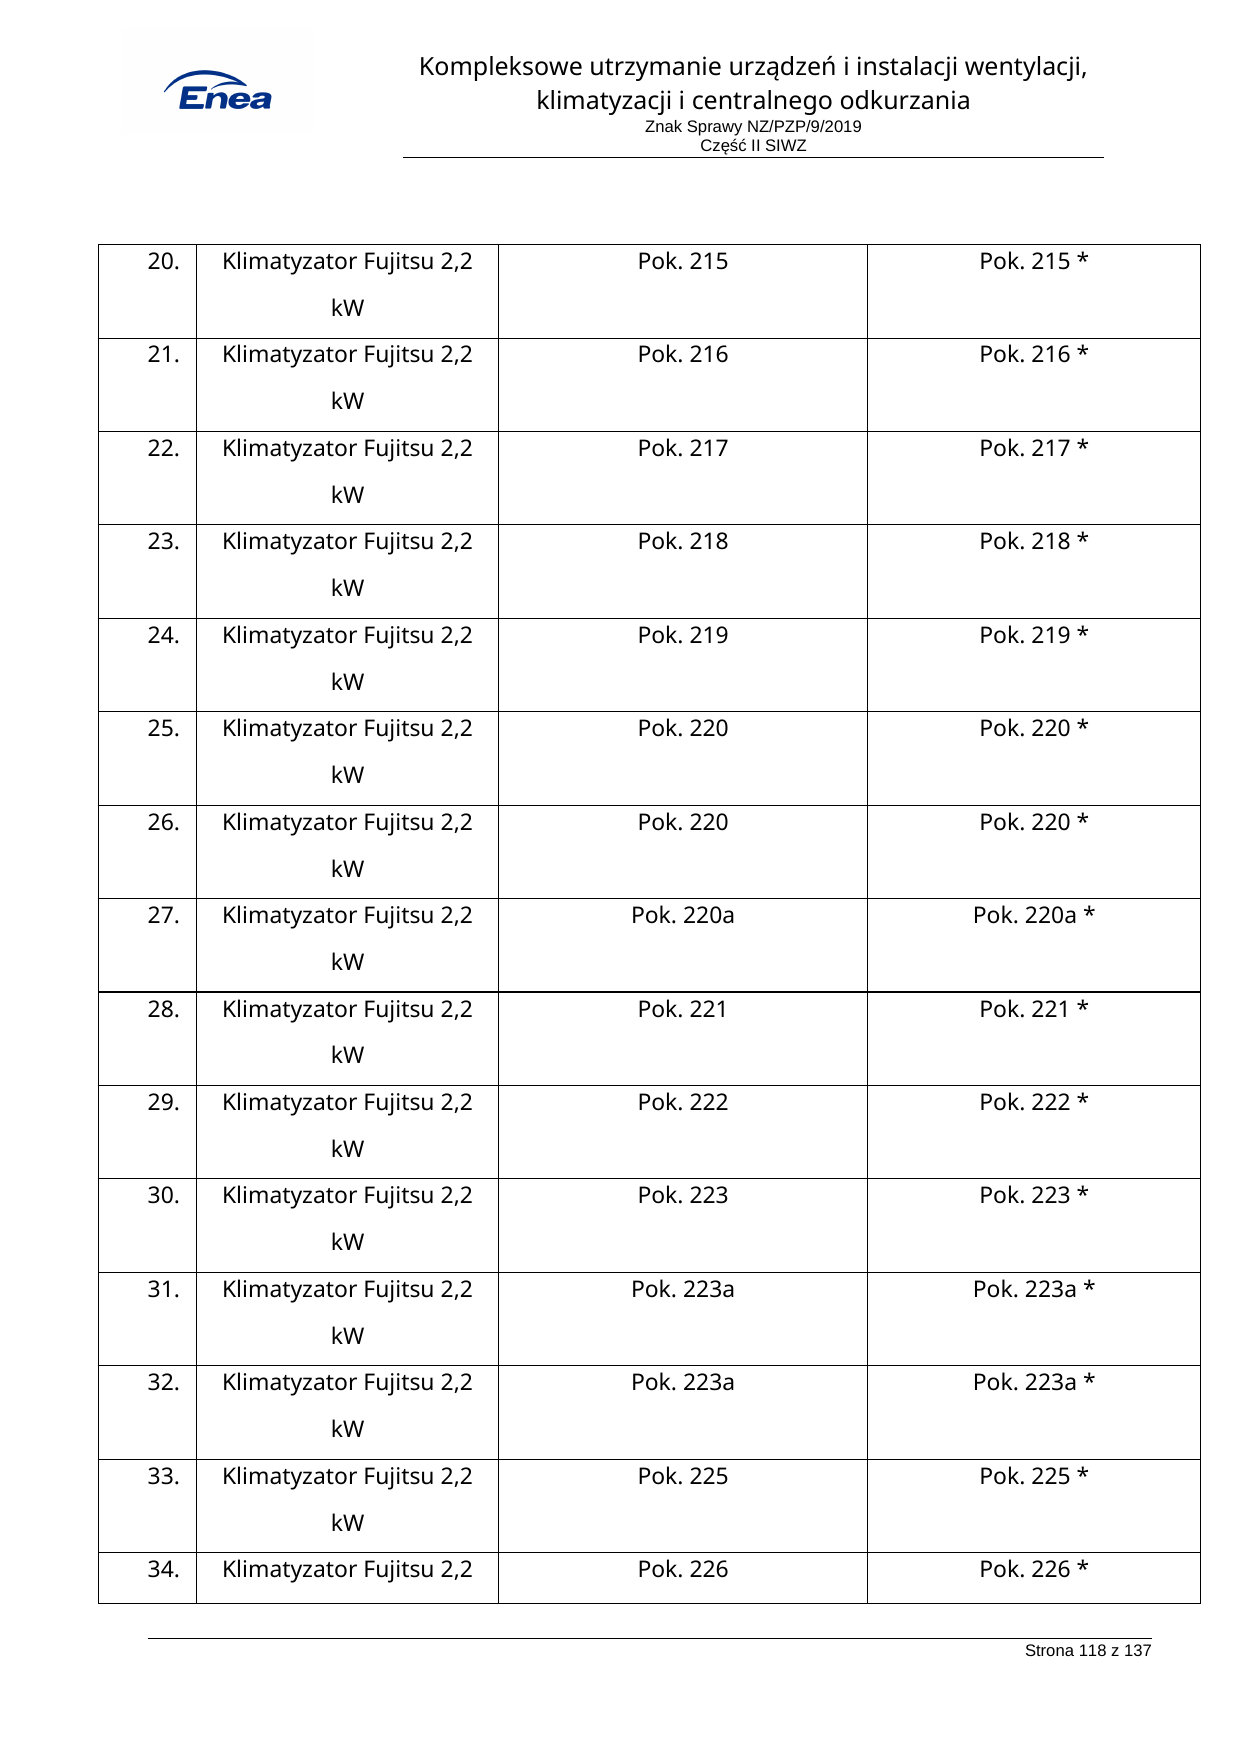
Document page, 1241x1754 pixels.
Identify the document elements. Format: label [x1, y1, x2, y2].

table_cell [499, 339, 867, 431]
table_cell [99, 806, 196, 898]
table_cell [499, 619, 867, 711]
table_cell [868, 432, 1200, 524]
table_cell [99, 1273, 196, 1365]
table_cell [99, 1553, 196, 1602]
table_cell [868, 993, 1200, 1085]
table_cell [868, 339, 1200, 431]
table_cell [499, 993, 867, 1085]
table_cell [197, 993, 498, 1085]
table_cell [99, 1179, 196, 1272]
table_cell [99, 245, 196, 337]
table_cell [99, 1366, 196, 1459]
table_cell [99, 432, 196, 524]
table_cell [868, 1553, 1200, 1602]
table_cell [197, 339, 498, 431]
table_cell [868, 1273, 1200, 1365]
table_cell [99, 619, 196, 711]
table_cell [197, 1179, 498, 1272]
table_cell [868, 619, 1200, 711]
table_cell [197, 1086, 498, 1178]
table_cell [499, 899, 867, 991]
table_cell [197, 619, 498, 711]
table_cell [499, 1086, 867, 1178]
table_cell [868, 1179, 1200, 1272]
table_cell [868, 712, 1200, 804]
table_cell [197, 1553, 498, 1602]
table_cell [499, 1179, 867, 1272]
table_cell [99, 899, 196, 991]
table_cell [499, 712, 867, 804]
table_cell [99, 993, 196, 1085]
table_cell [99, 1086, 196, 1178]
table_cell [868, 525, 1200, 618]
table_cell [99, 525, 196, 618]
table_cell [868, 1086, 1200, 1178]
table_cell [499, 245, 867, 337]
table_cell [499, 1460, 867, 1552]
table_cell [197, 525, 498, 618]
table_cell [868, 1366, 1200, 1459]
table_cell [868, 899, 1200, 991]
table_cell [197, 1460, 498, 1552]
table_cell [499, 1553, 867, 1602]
picture [122, 28, 314, 134]
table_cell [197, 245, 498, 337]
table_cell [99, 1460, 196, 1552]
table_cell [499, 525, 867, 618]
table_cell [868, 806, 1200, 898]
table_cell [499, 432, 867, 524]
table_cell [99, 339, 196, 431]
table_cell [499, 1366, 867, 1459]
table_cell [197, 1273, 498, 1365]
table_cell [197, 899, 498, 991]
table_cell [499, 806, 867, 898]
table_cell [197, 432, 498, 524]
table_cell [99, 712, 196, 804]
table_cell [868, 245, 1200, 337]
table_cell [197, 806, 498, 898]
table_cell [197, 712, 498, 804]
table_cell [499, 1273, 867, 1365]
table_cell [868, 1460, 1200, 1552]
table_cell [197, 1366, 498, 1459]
